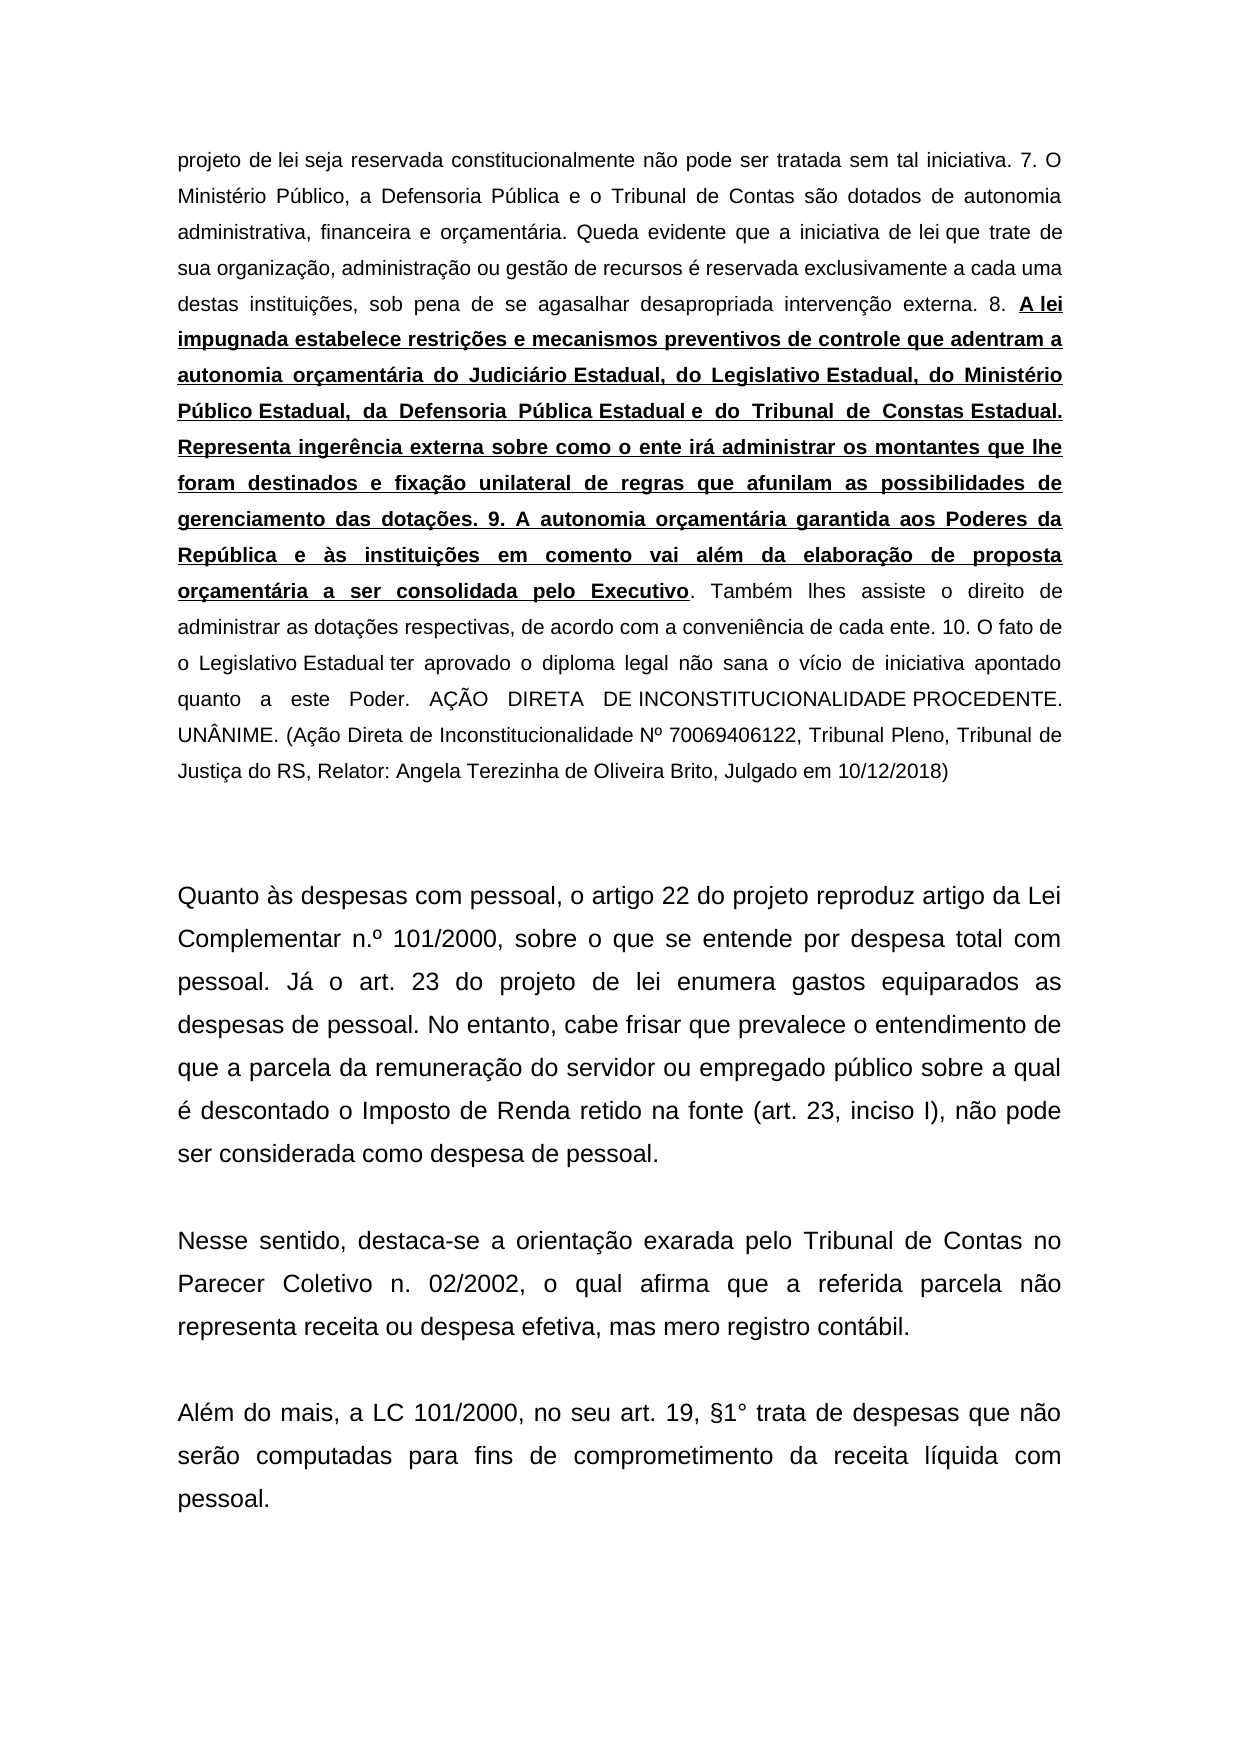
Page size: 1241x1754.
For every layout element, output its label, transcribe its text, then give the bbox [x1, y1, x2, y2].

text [177, 148, 1063, 348]
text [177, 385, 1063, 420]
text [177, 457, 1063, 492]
text Nesse sentido, destaca-se a orientação exarada pelo Tribunal de Contas no Parecer Coletivo n. 02/2002, o qual afirma que a referida parcela não representa receita ou despesa efetiva, mas mero registro contábil. [177, 1226, 1063, 1341]
text Além do mais, a LC 101/2000, no seu art. 19, §1° trata de despesas que não serão computadas para fins de comprometimento da receita líquida com pessoal. [177, 1398, 1063, 1513]
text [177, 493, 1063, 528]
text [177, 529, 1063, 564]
text Quanto às despesas com pessoal, o artigo 22 do projeto reproduz artigo da Lei Complementar n.º 101/2000, sobre o que se entende por despesa total com pessoal. Já o art. 23 do projeto de lei enumera gastos equiparados as despesas de pessoal. No entanto, cabe frisar que prevalece o entendimento de que a parcela da remuneração do servidor ou empregado público sobre a qual é descontado o Imposto de Renda retido na fonte (art. 23, inciso I), não pode ser considerada como despesa de pessoal. [177, 881, 1063, 1168]
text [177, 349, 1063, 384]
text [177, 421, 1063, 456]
